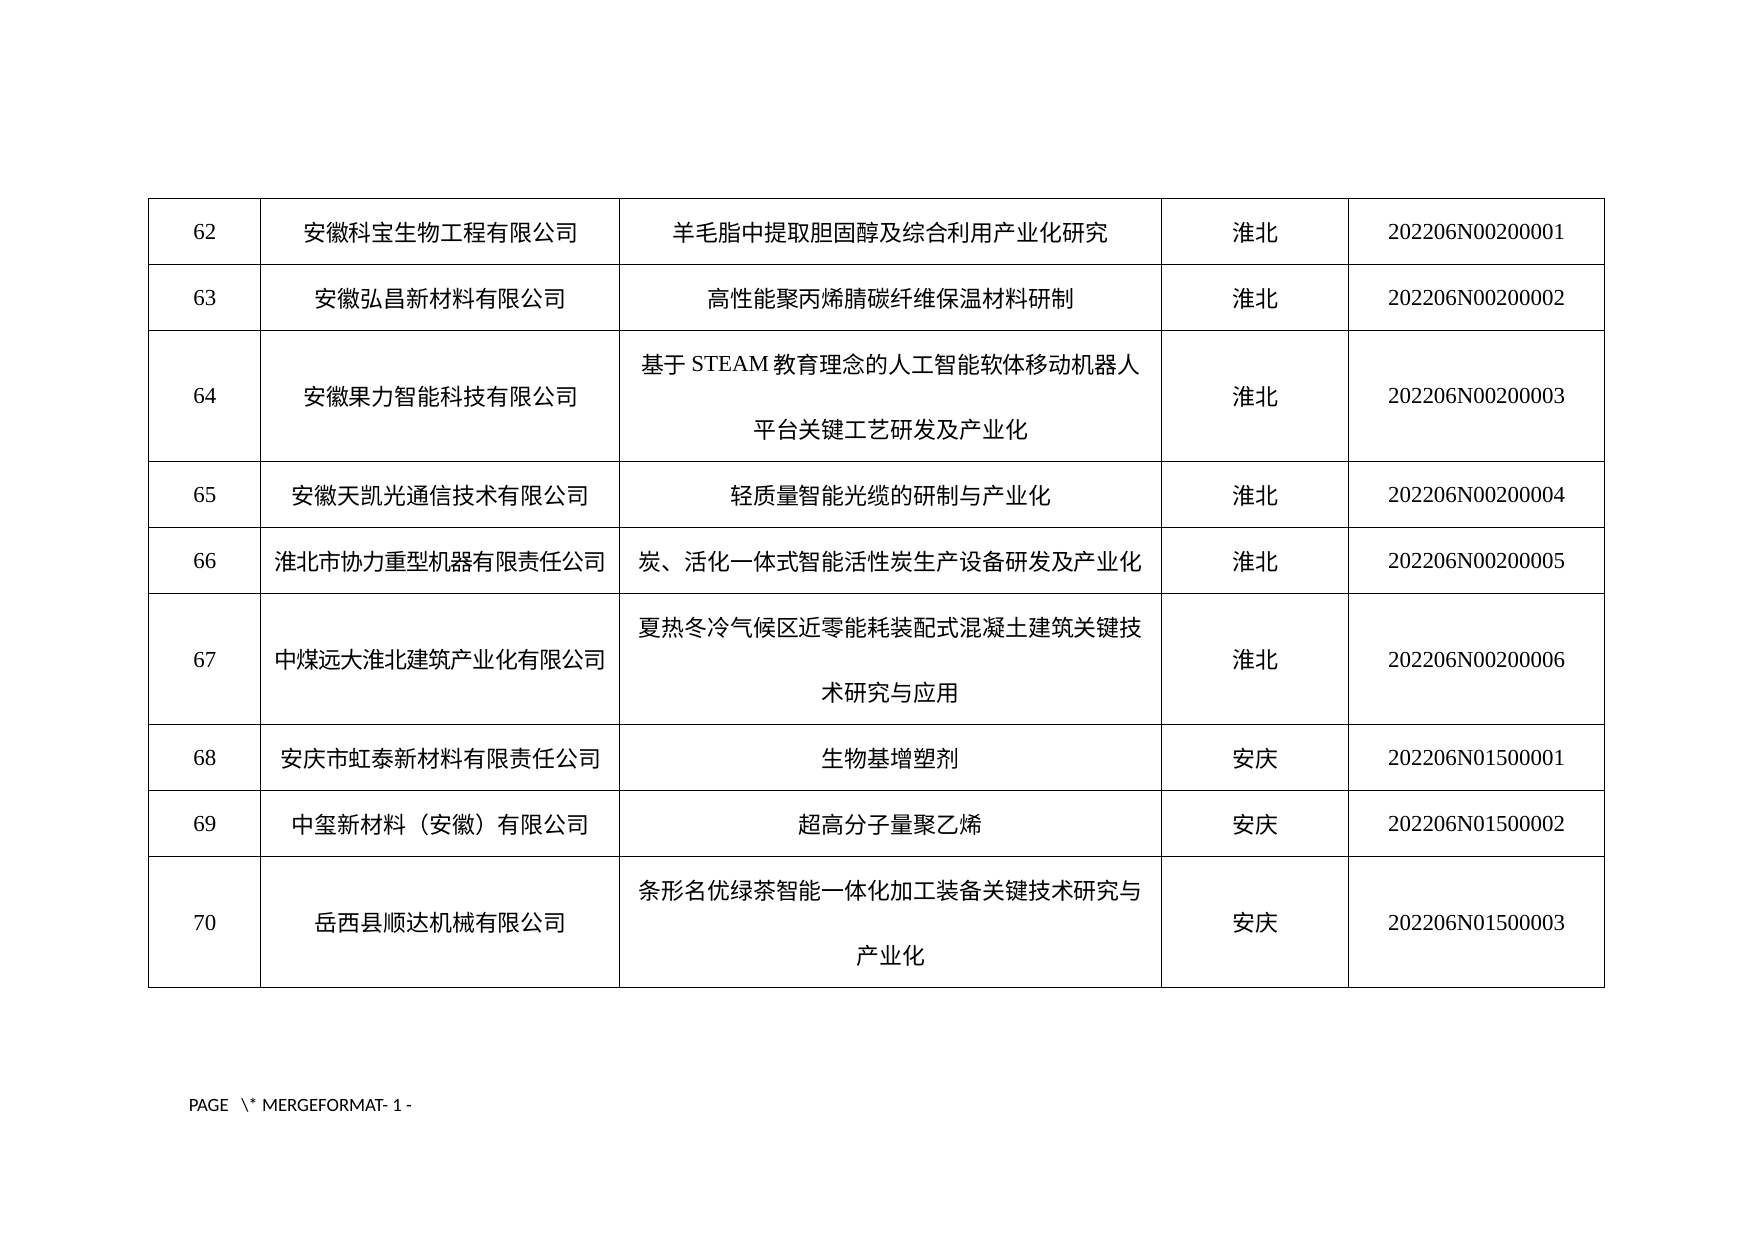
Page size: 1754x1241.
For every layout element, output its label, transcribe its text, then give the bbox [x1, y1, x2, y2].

table_cell 岳西县顺达机械有限公司 [261, 857, 619, 987]
table_cell 淮北 [1162, 528, 1348, 593]
table_cell 中玺新材料（安徽）有限公司 [261, 791, 619, 856]
table_cell 64 [149, 331, 260, 461]
table_cell 202206N00200004 [1349, 462, 1604, 527]
table_cell 62 [149, 199, 260, 264]
table_cell 羊毛脂中提取胆固醇及综合利用产业化研究 [620, 199, 1161, 264]
table_cell 68 [149, 725, 260, 790]
table_cell 淮北 [1162, 199, 1348, 264]
table_cell 炭、活化一体式智能活性炭生产设备研发及产业化 [620, 528, 1161, 593]
table_cell 202206N00200005 [1349, 528, 1604, 593]
table_cell 淮北 [1162, 331, 1348, 461]
table_cell 安庆市虹泰新材料有限责任公司 [261, 725, 619, 790]
table_cell 63 [149, 265, 260, 330]
table_cell 202206N01500003 [1349, 857, 1604, 987]
table_cell 轻质量智能光缆的研制与产业化 [620, 462, 1161, 527]
table_cell 安庆 [1162, 791, 1348, 856]
table_cell 安徽弘昌新材料有限公司 [261, 265, 619, 330]
table_cell 中煤远大淮北建筑产业化有限公司 [261, 594, 619, 724]
table_cell 安徽科宝生物工程有限公司 [261, 199, 619, 264]
table_cell 淮北 [1162, 265, 1348, 330]
table_cell 202206N01500002 [1349, 791, 1604, 856]
table_cell 淮北 [1162, 594, 1348, 724]
table_cell 安徽天凯光通信技术有限公司 [261, 462, 619, 527]
table_cell 65 [149, 462, 260, 527]
table_cell 202206N01500001 [1349, 725, 1604, 790]
table_cell 202206N00200003 [1349, 331, 1604, 461]
table_cell 淮北 [1162, 462, 1348, 527]
table_cell 67 [149, 594, 260, 724]
table_cell 基于STEAM教育理念的人工智能软体移动机器人平台关键工艺研发及产业化 [620, 331, 1161, 461]
table_cell 夏热冬冷气候区近零能耗装配式混凝土建筑关键技术研究与应用 [620, 594, 1161, 724]
table_cell 安徽果力智能科技有限公司 [261, 331, 619, 461]
table_cell 202206N00200001 [1349, 199, 1604, 264]
table_cell 条形名优绿茶智能一体化加工装备关键技术研究与产业化 [620, 857, 1161, 987]
table_cell 安庆 [1162, 725, 1348, 790]
table_cell 超高分子量聚乙烯 [620, 791, 1161, 856]
table_cell 淮北市协力重型机器有限责任公司 [261, 528, 619, 593]
table_cell 安庆 [1162, 857, 1348, 987]
table_cell 202206N00200002 [1349, 265, 1604, 330]
table_cell 202206N00200006 [1349, 594, 1604, 724]
table_cell 66 [149, 528, 260, 593]
table_cell 70 [149, 857, 260, 987]
table_cell 生物基增塑剂 [620, 725, 1161, 790]
table_cell 高性能聚丙烯腈碳纤维保温材料研制 [620, 265, 1161, 330]
table_cell 69 [149, 791, 260, 856]
